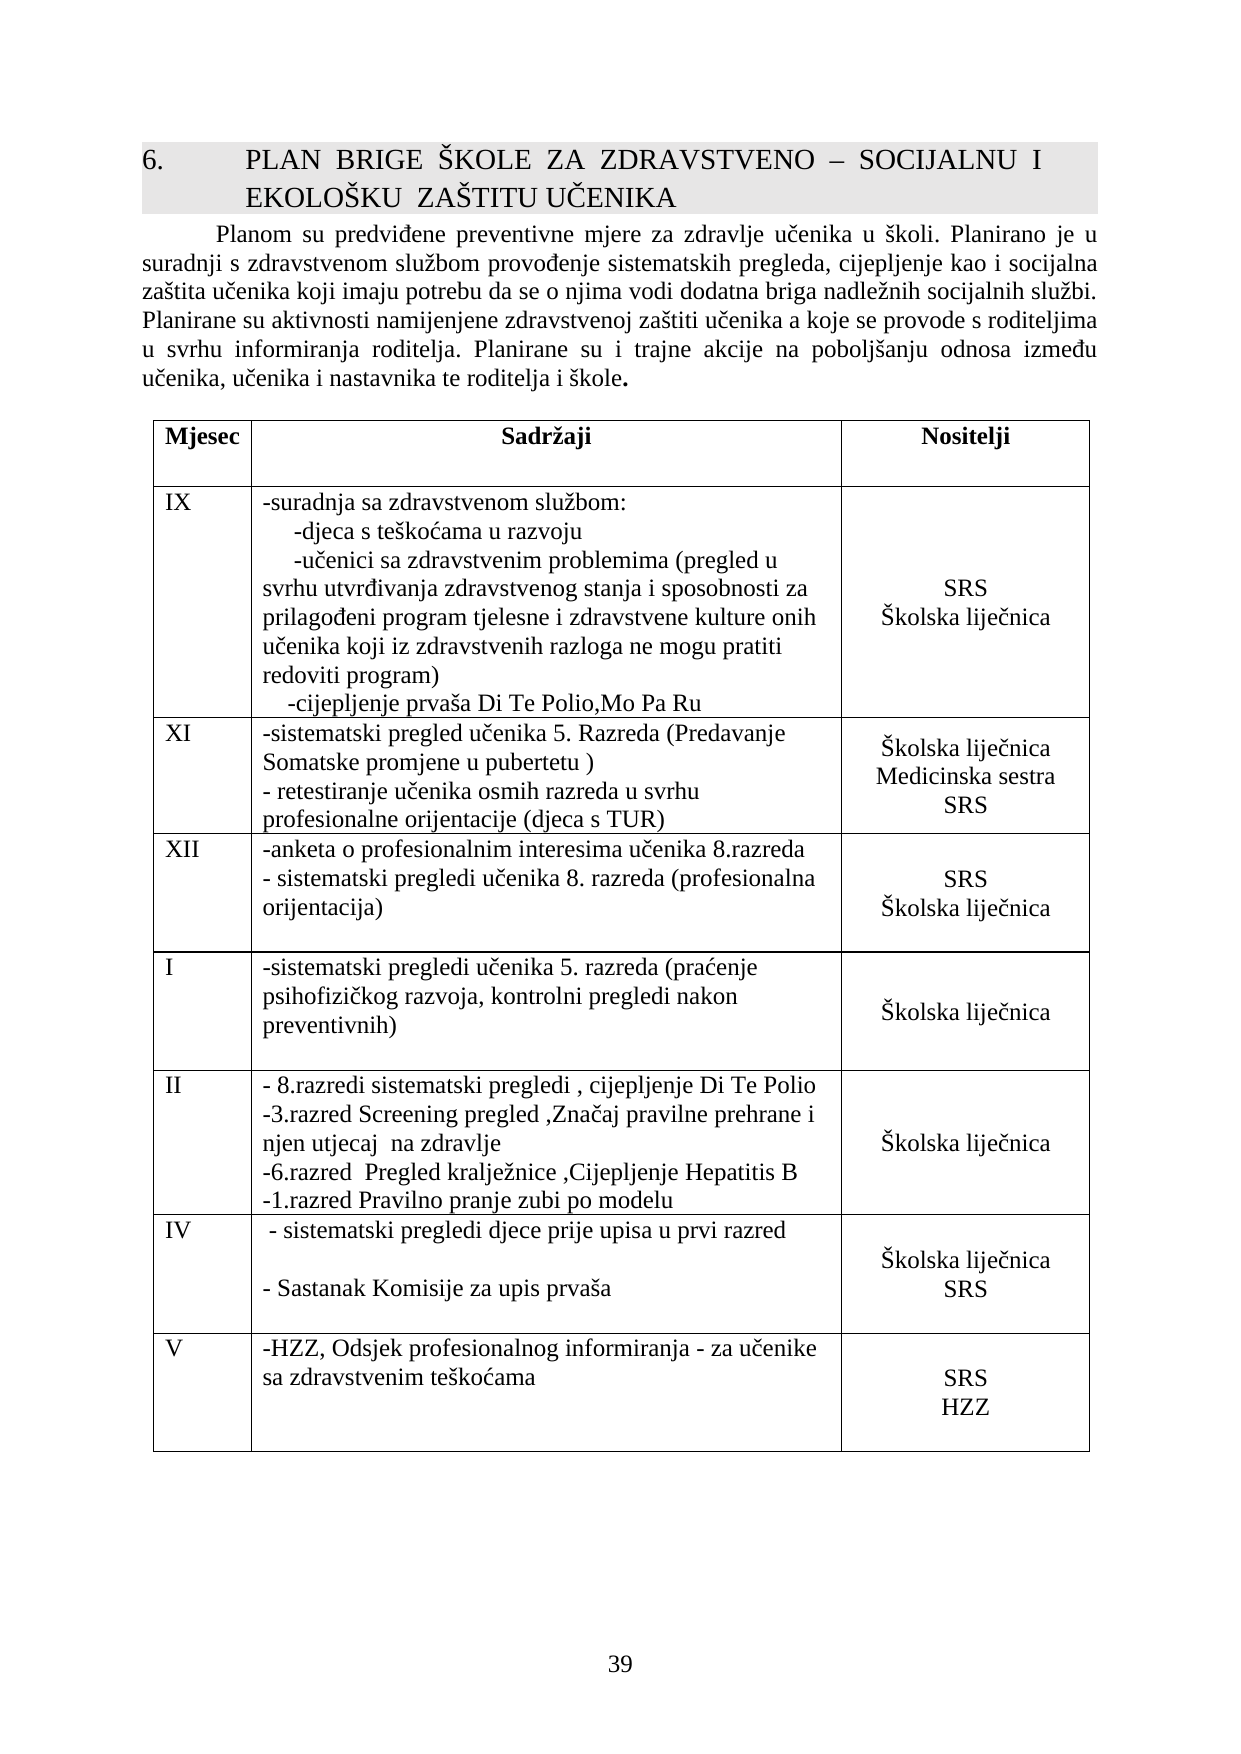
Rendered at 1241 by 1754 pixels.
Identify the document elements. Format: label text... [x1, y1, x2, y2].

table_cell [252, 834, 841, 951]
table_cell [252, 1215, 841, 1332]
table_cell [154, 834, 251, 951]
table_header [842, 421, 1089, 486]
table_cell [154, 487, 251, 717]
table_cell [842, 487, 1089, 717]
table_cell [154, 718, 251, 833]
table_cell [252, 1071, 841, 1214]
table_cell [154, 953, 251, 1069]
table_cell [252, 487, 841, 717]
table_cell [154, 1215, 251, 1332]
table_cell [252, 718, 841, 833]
list PLAN BRIGE ŠKOLE ZA ZDRAVSTVENO – SOCIJALNU I EKOLOŠKU ZAŠTITU UČENIKA [142, 142, 1098, 214]
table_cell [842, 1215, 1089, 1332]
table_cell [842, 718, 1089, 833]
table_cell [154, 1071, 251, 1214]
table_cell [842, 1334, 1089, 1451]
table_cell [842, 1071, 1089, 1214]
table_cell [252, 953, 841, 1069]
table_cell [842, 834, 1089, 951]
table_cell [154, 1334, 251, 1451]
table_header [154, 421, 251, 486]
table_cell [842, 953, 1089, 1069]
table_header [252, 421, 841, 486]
text Planom su predviđene preventivne mjere za zdravlje učenika u školi. Planirano je u suradnji s zdravstvenom službom provođenje sistematskih pregleda, cijepljenje kao i socijalna zaštita učenika koji imaju potrebu da se o njima vodi dodatna briga nadležnih socijalnih službi. Planirane su aktivnosti namijenjene zdravstvenoj zaštiti učenika a koje se provode s roditeljima u svrhu informiranja roditelja. Planirane su i trajne akcije na poboljšanju odnosa između učenika, učenika i nastavnika te roditelja i škole. [142, 219, 1098, 391]
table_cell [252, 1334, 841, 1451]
